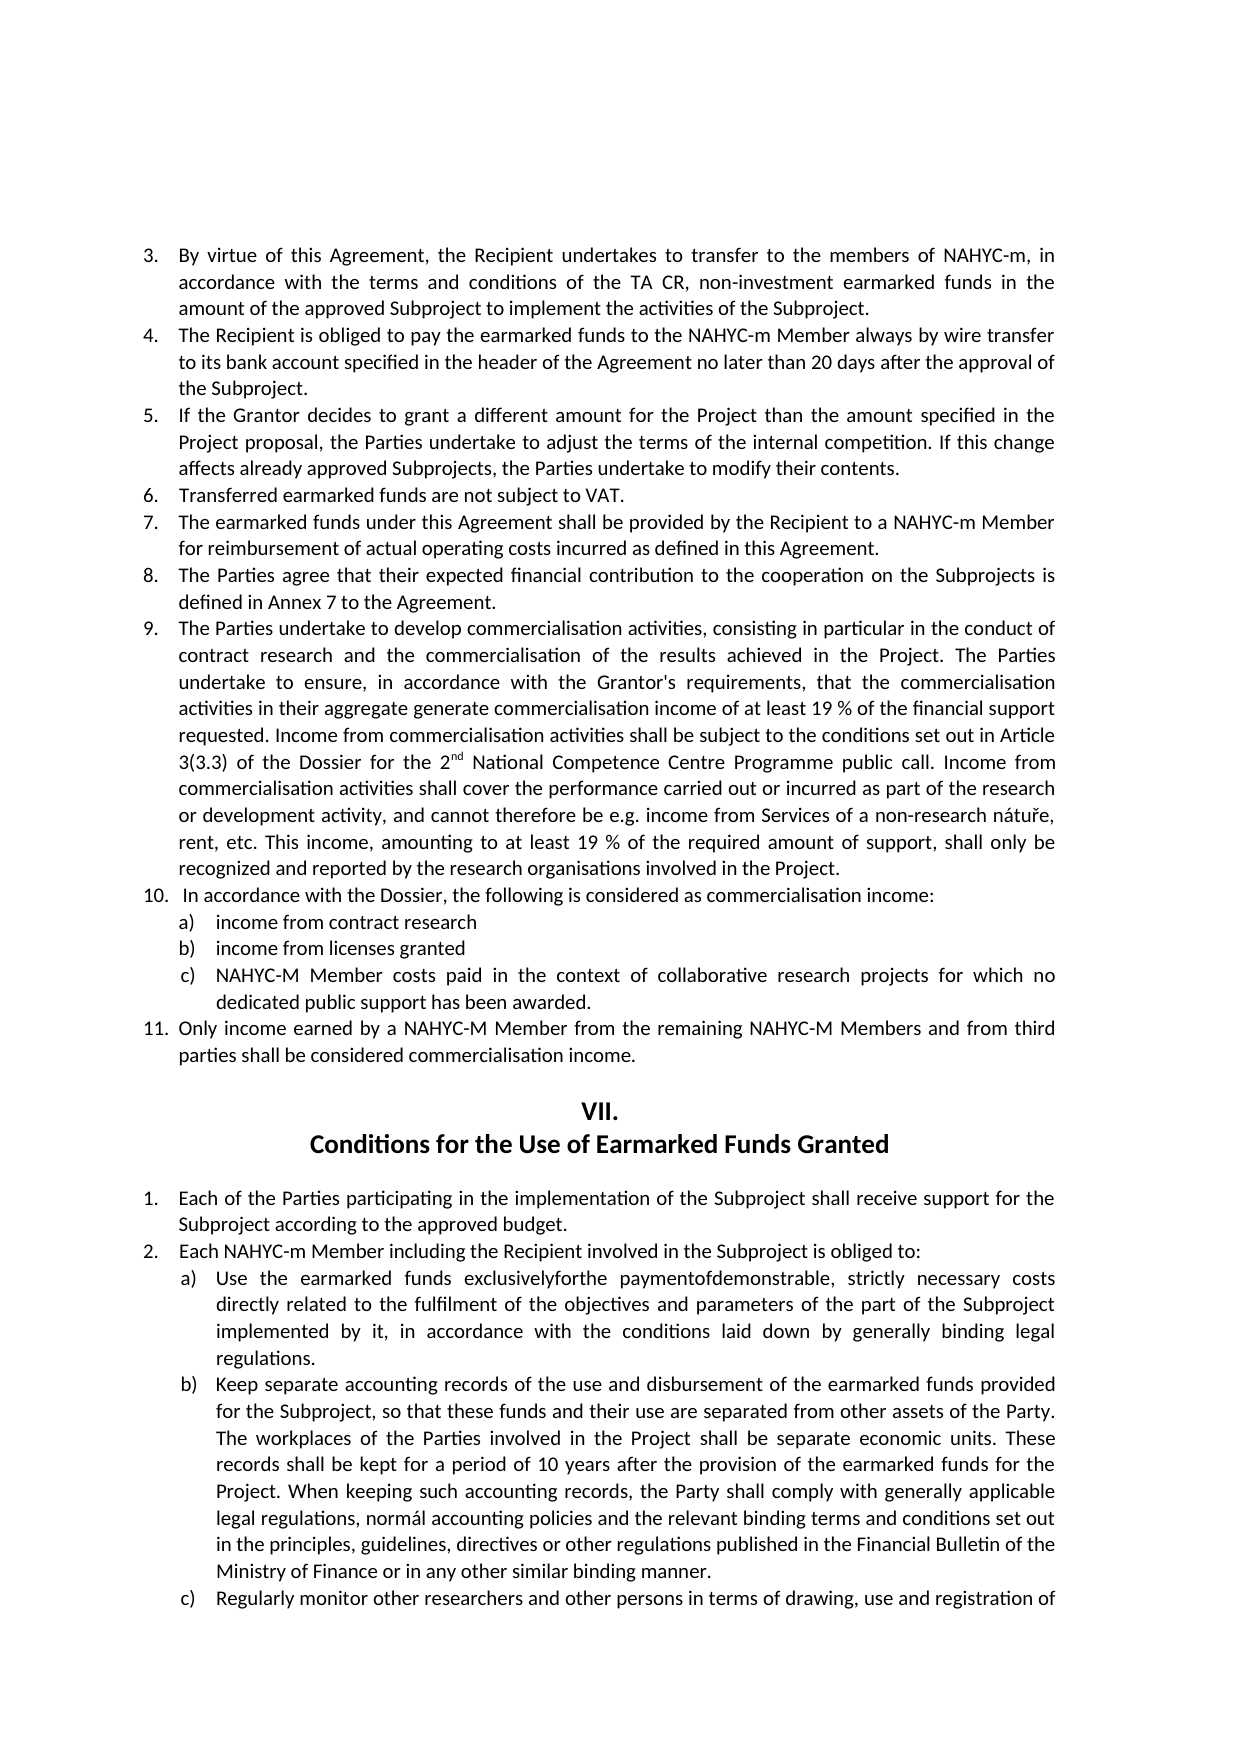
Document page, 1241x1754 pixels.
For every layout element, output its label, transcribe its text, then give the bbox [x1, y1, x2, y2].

list The earmarked funds under this Agreement shall be provided by the Recipient to a NAHYC-m Member for reimbursement of actual operating costs incurred as defined in this Agreement. [143, 509, 1057, 561]
list By virtue of this Agreement, the Recipient undertakes to transfer to the members of NAHYC-m, in accordance with the terms and conditions of the TA CR, non-investment earmarked funds in the amount of the approved Subproject to implement the activities of the Subproject. [143, 242, 1057, 321]
list income from licenses granted [143, 936, 1057, 961]
list If the Grantor decides to grant a different amount for the Project than the amount specified in the Project proposal, the Parties undertake to adjust the terms of the internal competition. If this change affects already approved Subprojects, the Parties undertake to modify their contents. [143, 402, 1057, 481]
list The Parties agree that their expected financial contribution to the cooperation on the Subprojects is defined in Annex 7 to the Agreement. [143, 562, 1057, 614]
list Use the earmarked funds exclusivelyforthe paymentofdemonstrable, strictly necessary costs directly related to the fulfilment of the objectives and parameters of the part of the Subproject implemented by it, in accordance with the conditions laid down by generally binding legal regulations. [180, 1265, 1057, 1370]
list The Parties undertake to develop commercialisation activities, consisting in particular in the conduct of contract research and the commercialisation of the results achieved in the Project. The Parties undertake to ensure, in accordance with the Grantor's requirements, that the commercialisation activities in their aggregate generate commercialisation income of at least 19 % of the financial support requested. Income from commercialisation activities shall be subject to the conditions set out in Article 3(3.3) of the Dossier for the 2nd National Competence Centre Programme public call. Income from commercialisation activities shall cover the performance carried out or incurred as part of the research or development activity, and cannot therefore be e.g. income from Services of a non-research nátuře, rent, etc. This income, amounting to at least 19 % of the required amount of support, shall only be recognized and reported by the research organisations involved in the Project. [143, 616, 1057, 881]
list Each of the Parties participating in the implementation of the Subproject shall receive support for the Subproject according to the approved budget. [143, 1185, 1057, 1237]
list income from contract research [143, 909, 1057, 934]
list Only income earned by a NAHYC-M Member from the remaining NAHYC-M Members and from third parties shall be considered commercialisation income. [143, 1016, 1057, 1068]
list In accordance with the Dossier, the following is considered as commercialisation income: [143, 882, 1057, 908]
list Keep separate accounting records of the use and disbursement of the earmarked funds provided for the Subproject, so that these funds and their use are separated from other assets of the Party. The workplaces of the Parties involved in the Project shall be separate economic units. These records shall be kept for a period of 10 years after the provision of the earmarked funds for the Project. When keeping such accounting records, the Party shall comply with generally applicable legal regulations, normál accounting policies and the relevant binding terms and conditions set out in the principles, guidelines, directives or other regulations published in the Financial Bulletin of the Ministry of Finance or in any other similar binding manner. [180, 1372, 1057, 1584]
text VII. [143, 1094, 1057, 1127]
list Each NAHYC-m Member including the Recipient involved in the Subproject is obliged to: [143, 1238, 1057, 1264]
list Transferred earmarked funds are not subject to VAT. [143, 482, 1057, 508]
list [180, 1585, 1057, 1610]
list NAHYC-M Member costs paid in the context of collaborative research projects for which no dedicated public support has been awarded. [180, 962, 1057, 1014]
list The Recipient is obliged to pay the earmarked funds to the NAHYC-m Member always by wire transfer to its bank account specified in the header of the Agreement no later than 20 days after the approval of the Subproject. [143, 322, 1057, 401]
text Conditions for the Use of Earmarked Funds Granted [143, 1127, 1057, 1160]
